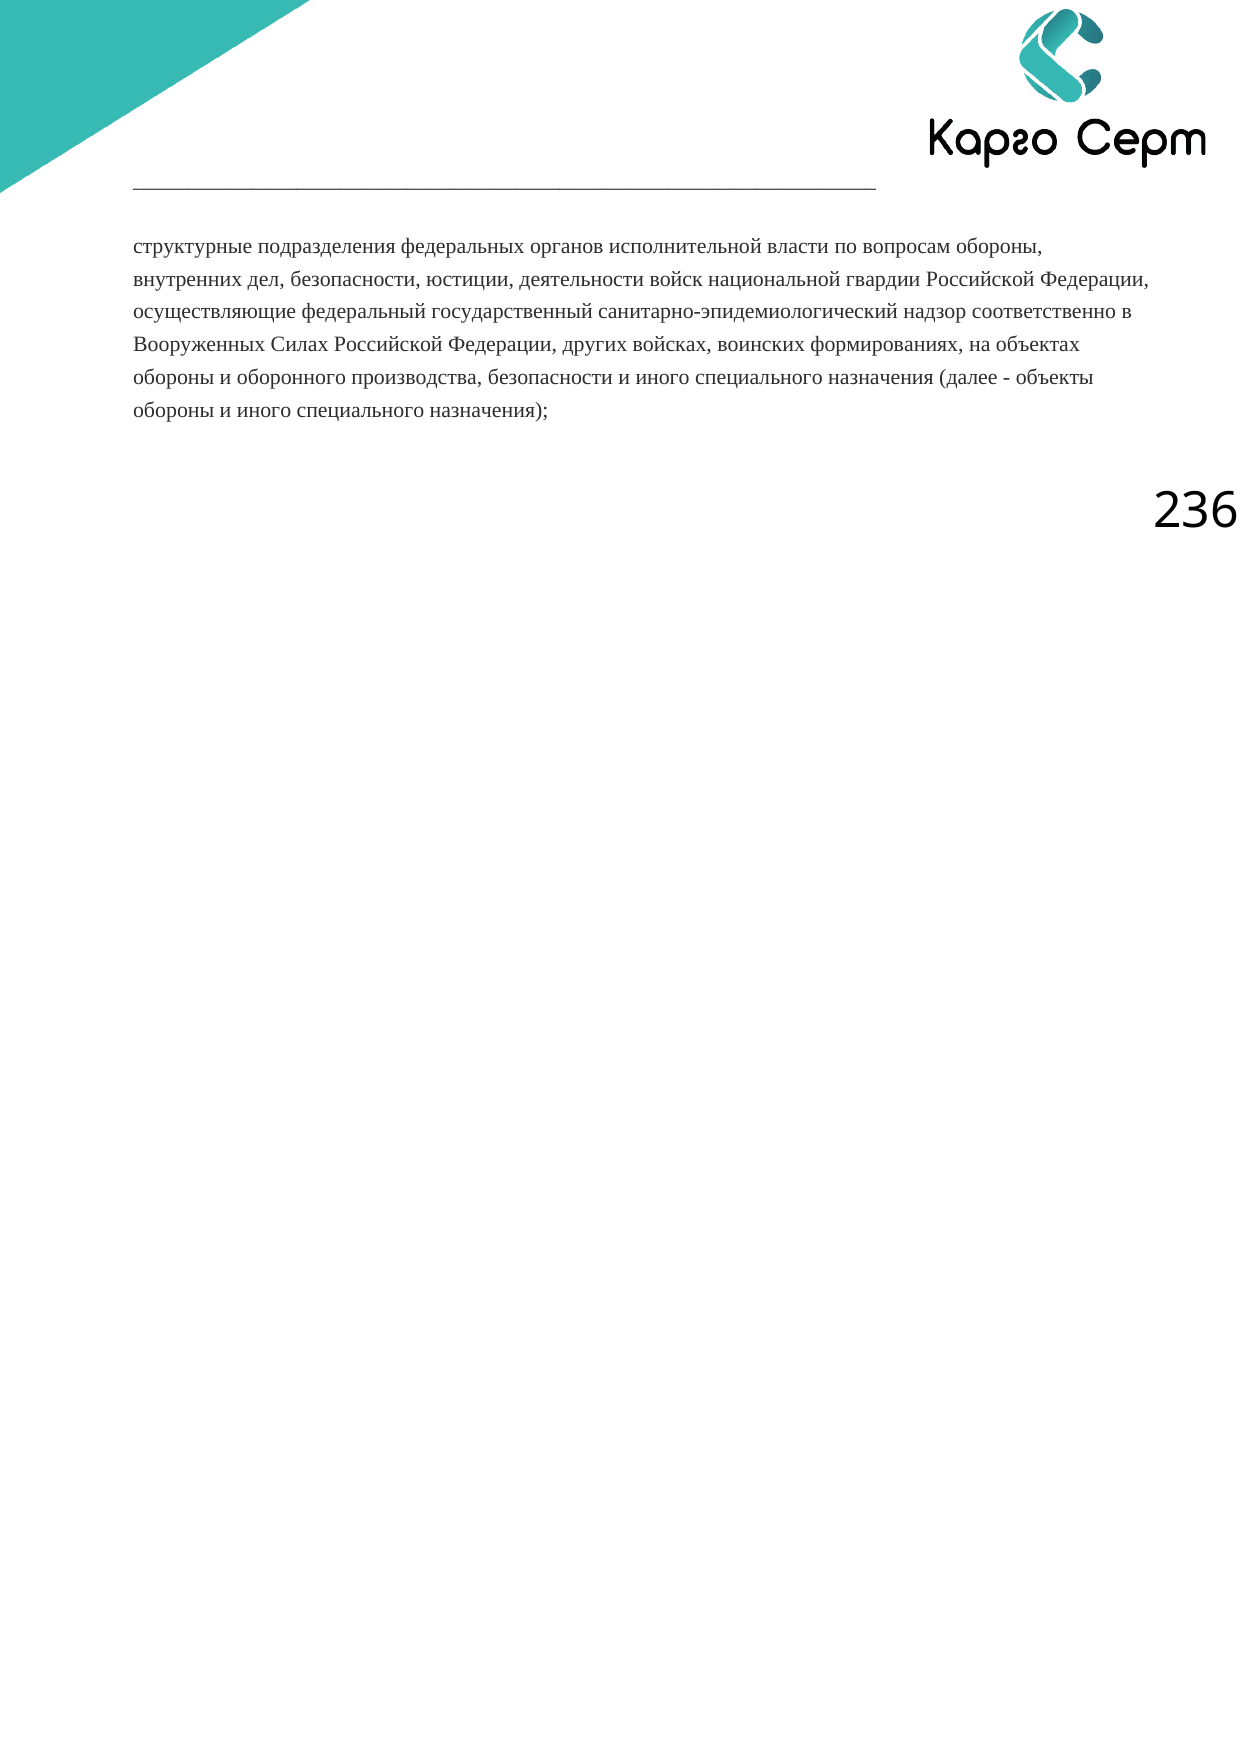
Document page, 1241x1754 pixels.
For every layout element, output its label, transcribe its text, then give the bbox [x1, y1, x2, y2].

picture [0, 0, 311, 195]
picture [929, 9, 1206, 168]
text структурные подразделения федеральных органов исполнительной власти по вопросам обороны, внутренних дел, безопасности, юстиции, деятельности войск национальной гвардии Российской Федерации, осуществляющие федеральный государственный санитарно-эпидемиологический надзор соответственно в Вооруженных Силах Российской Федерации, других войсках, воинских формированиях, на объектах обороны и оборонного производства, безопасности и иного специального назначения (далее - объекты обороны и иного специального назначения); (Абзац в редакции, введенной в действие с 1 августа 2011 года Федеральным законом от 18 июля 2011 года N 242-ФЗ; в редакции, введенной в действие Федеральным законом от 3 июля 2016 года N 227-ФЗ; в редакции, введенной в действие с 4 июля 2016 года Федеральным законом от 3 июля 2016 года N 305-ФЗ. ____________________________________________________________________ Абзац пятый пункта 2 предыдущей редакции с 1 августа 2011 года считается абзацем шестым пункта 2 настоящей редакции - Федеральный закон от 18 июля 2011 года N 242-ФЗ. ____________________________________________________________________ федеральные государственные учреждения и федеральные государственные унитарные предприятия, подведомственные федеральным органам исполнительной власти, осуществляющим федеральный государственный санитарно-эпидемиологический надзор, и осуществляющие свою деятельность в целях обеспечения указанного надзора (абзац в редакции, введенной в действие с 1 августа 2011 года Федеральным законом от 18 июля 2011 года N 242-ФЗ; федеральный орган исполнительной власти, уполномоченный на осуществление санитарно-карантинного контроля за ввозом на территорию Российской Федерации опасных грузов и товаров в пунктах пропуска через Государственную границу Российской Федерации, расположенных на территории свободного порта Владивосток и в Арктической зоне Российской Федерации; (Абзац дополнительно включен Федеральным законом от 13 июля 2015 года N 213-ФЗ; в редакции, введенной в действие с 28 августа 2020 года Федеральным законом от 13 июля 2020 года N 194-ФЗ. органы исполнительной власти субъектов Российской Федерации, осуществляющие переданные полномочия федеральных органов исполнительной власти по осуществлению федерального государственного санитарно-эпидемиологического надзора в случае передачи указанных полномочий в соответствии со статьей 5_1 настоящего Федерального закона; (Абзац дополнительно включен с 24 июля 2015 года Федеральным законом от 13 июля 2015 года N 233-ФЗ) [133, 225, 1152, 422]
